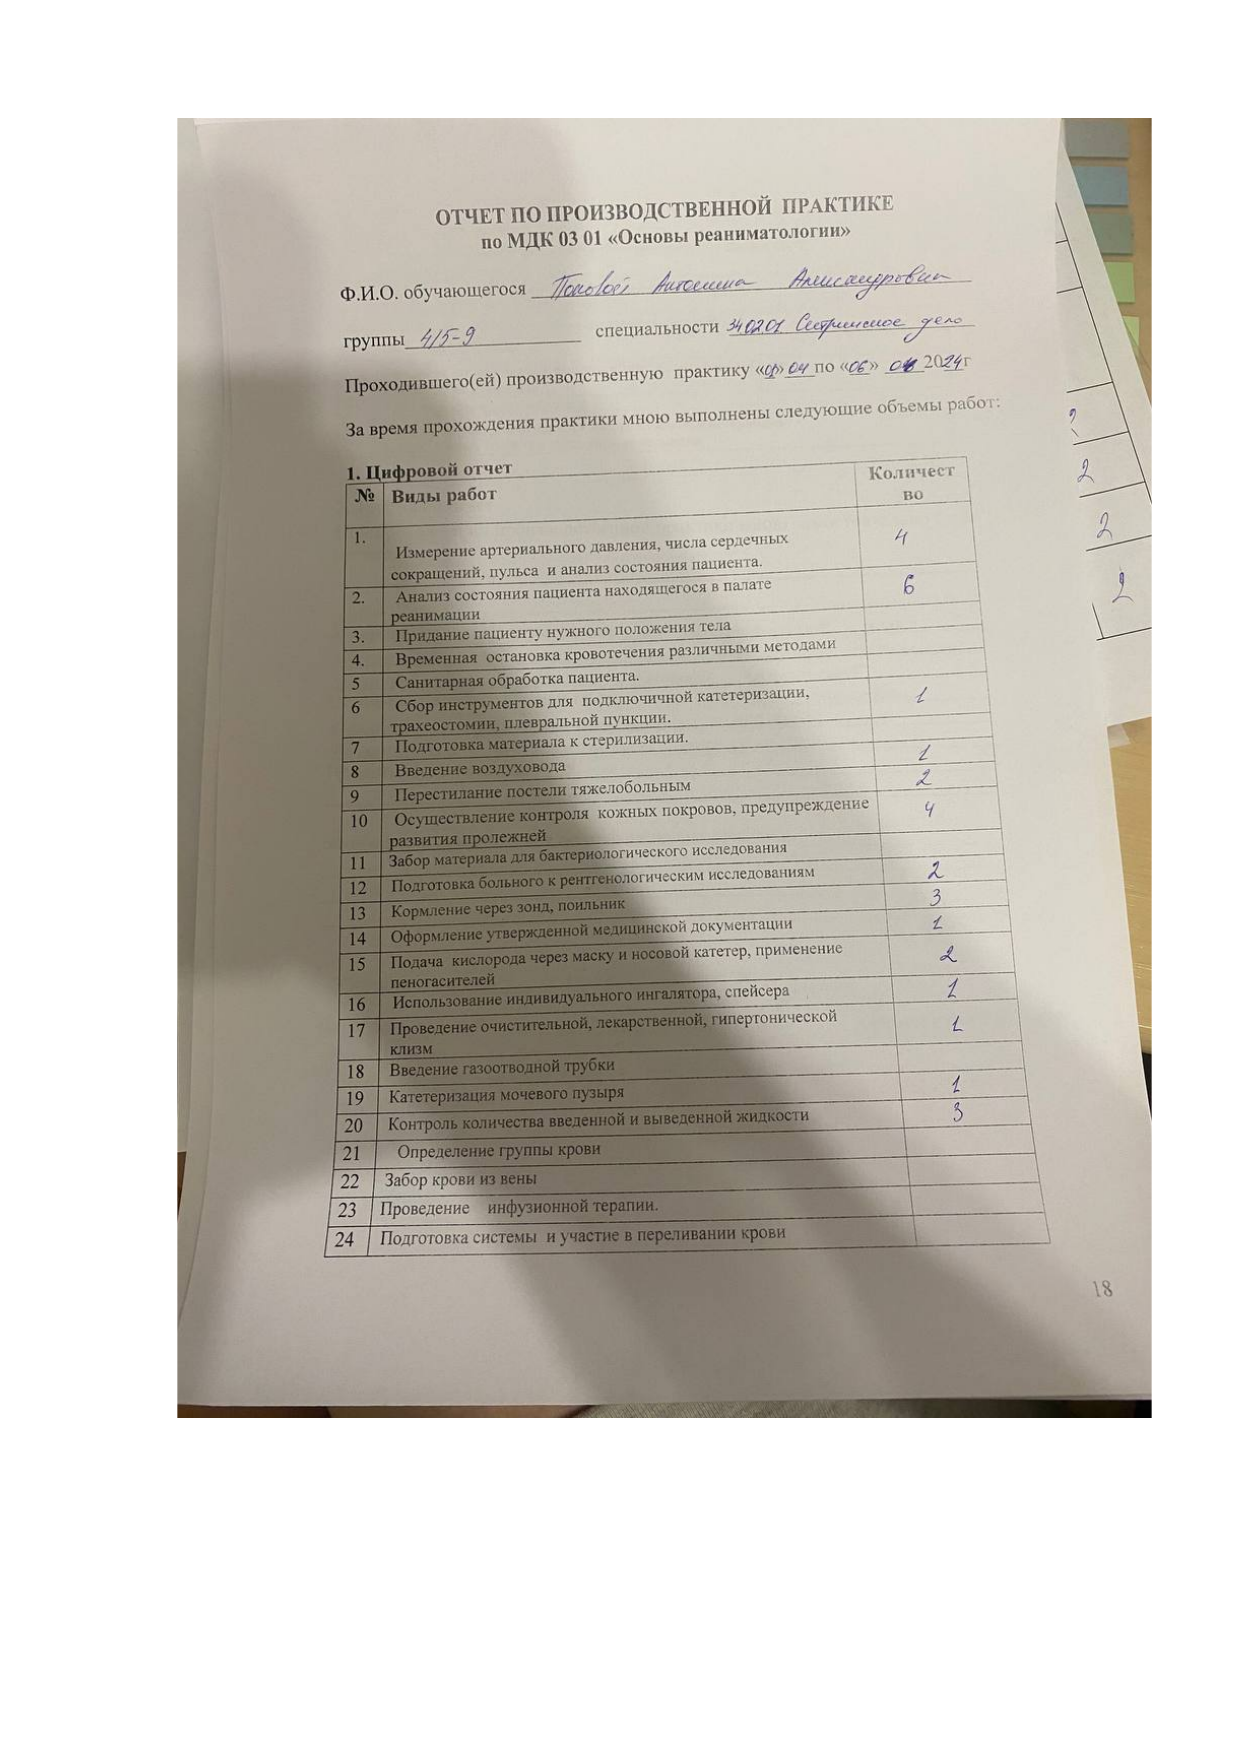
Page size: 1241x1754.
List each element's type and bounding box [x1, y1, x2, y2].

picture [177, 118, 1152, 1418]
